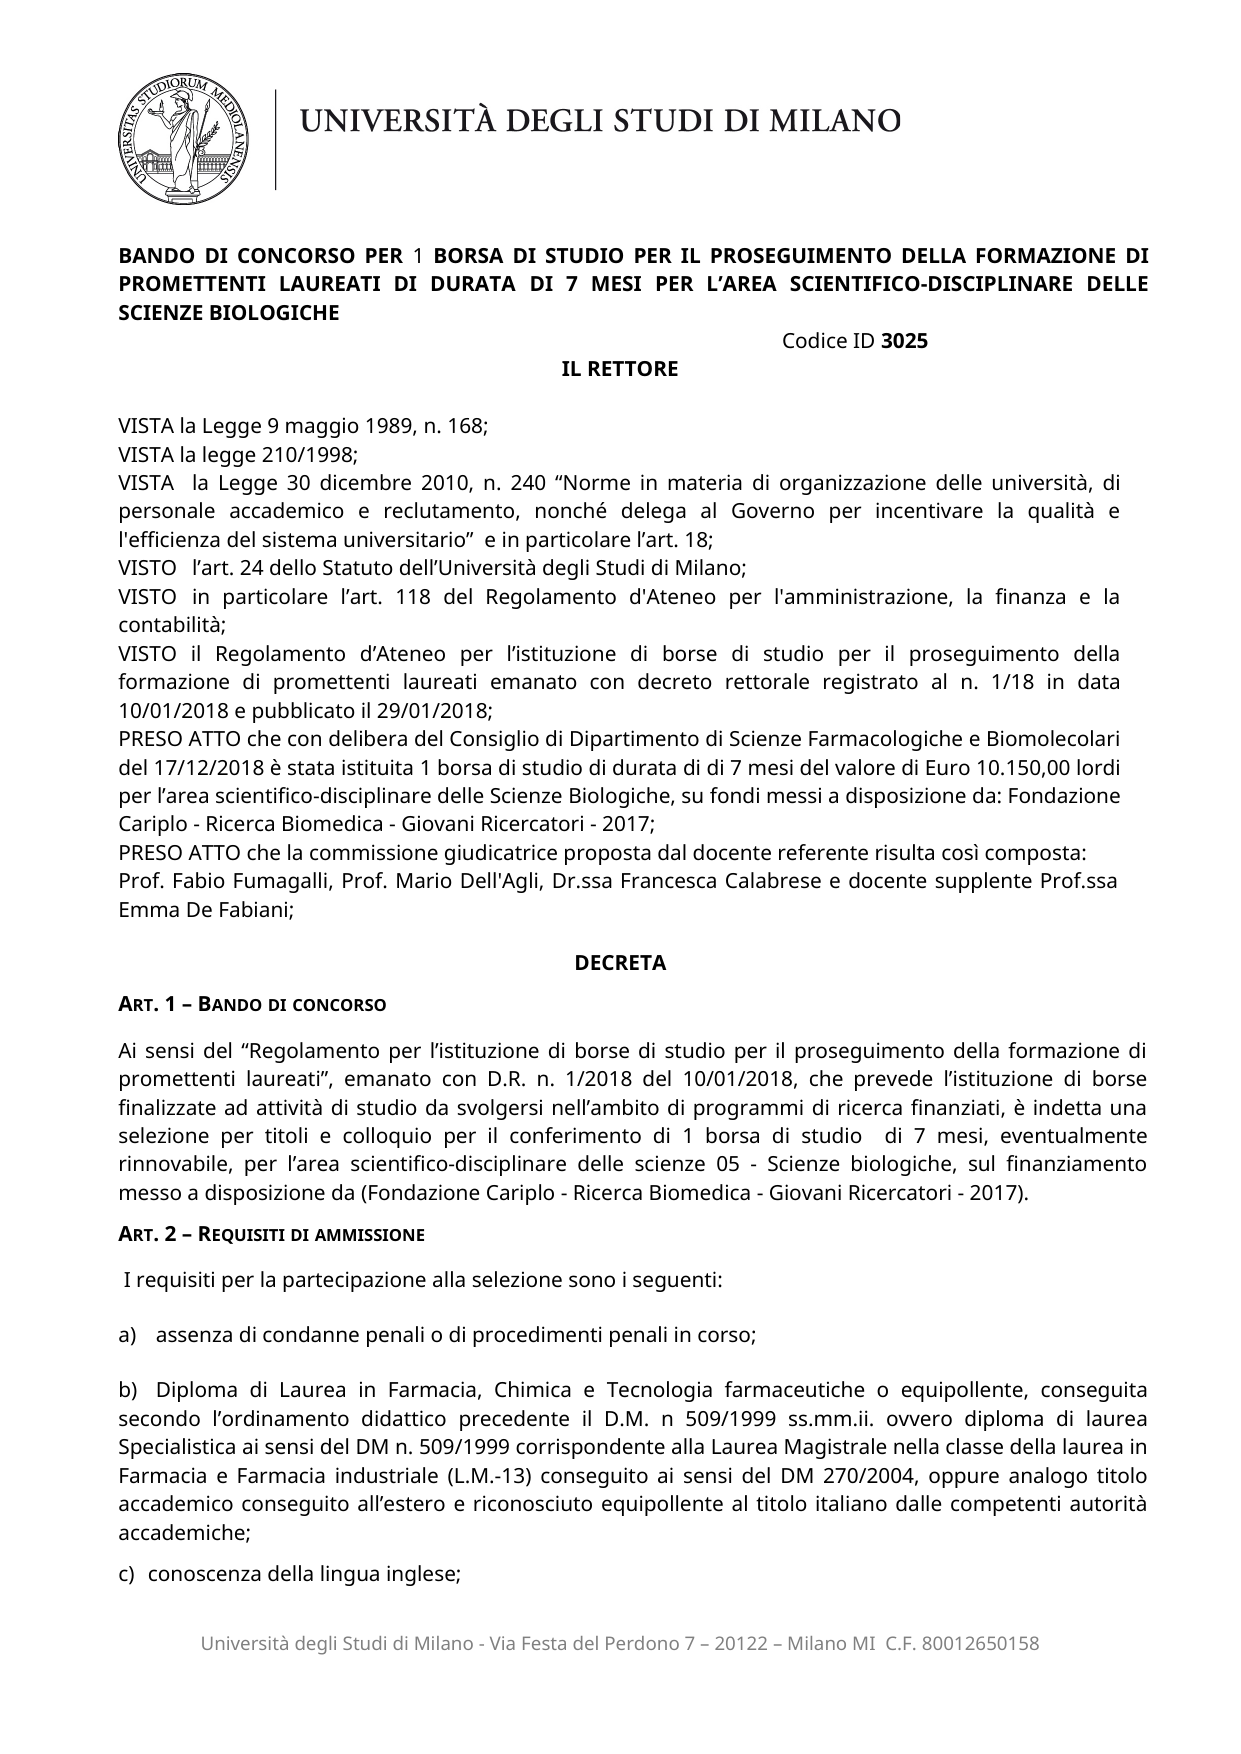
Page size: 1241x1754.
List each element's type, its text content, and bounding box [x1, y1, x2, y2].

text VISTA la Legge 30 dicembre 2010, n. 240 “Norme in materia di organizzazione delle università, di personale accademico e reclutamento, nonché delega al Governo per incentivare la qualità e l'efficienza del sistema universitario” e in particolare l’art. 18; [118, 468, 1122, 553]
text PRESO ATTO che la commissione giudicatrice proposta dal docente referente risulta così composta: [118, 838, 1119, 866]
text Art. 1 – Bando di concorso [118, 989, 1122, 1018]
text VISTO l’art. 24 dello Statuto dell’Università degli Studi di Milano; [118, 553, 1122, 582]
text I requisiti per la partecipazione alla selezione sono i seguenti: [118, 1265, 1149, 1294]
text VISTA la Legge 9 maggio 1989, n. 168; [118, 411, 1122, 440]
list conoscenza della lingua inglese; [118, 1559, 1149, 1587]
text VISTO in particolare l’art. 118 del Regolamento d'Ateneo per l'amministrazione, la finanza e la contabilità; [118, 582, 1122, 639]
picture [118, 73, 901, 205]
text Codice ID 3025 [708, 326, 1122, 354]
text BANDO DI CONCORSO PER 1 BORSA DI STUDIO PER IL PROSEGUIMENTO DELLA FORMAZIONE DI PROMETTENTI LAUREATI DI DURATA DI 7 MESI PER L’AREA SCIENTIFICO-DISCIPLINARE DELLE SCIENZE BIOLOGICHE [118, 241, 1149, 326]
text VISTA la legge 210/1998; [118, 440, 1122, 468]
subtitle DECRETA [118, 948, 1122, 977]
text Ai sensi del “Regolamento per l’istituzione di borse di studio per il proseguimento della formazione di promettenti laureati”, emanato con D.R. n. 1/2018 del 10/01/2018, che prevede l’istituzione di borse finalizzate ad attività di studio da svolgersi nell’ambito di programmi di ricerca finanziati, è indetta una selezione per titoli e colloquio per il conferimento di 1 borsa di studio di 7 mesi, eventualmente rinnovabile, per l’area scientifico-disciplinare delle scienze 05 - Scienze biologiche, sul finanziamento messo a disposizione da (Fondazione Cariplo - Ricerca Biomedica - Giovani Ricercatori - 2017). [118, 1036, 1149, 1206]
text VISTO il Regolamento d’Ateneo per l’istituzione di borse di studio per il proseguimento della formazione di promettenti laureati emanato con decreto rettorale registrato al n. 1/18 in data 10/01/2018 e pubblicato il 29/01/2018; [118, 639, 1122, 724]
text b) Diploma di Laurea in Farmacia, Chimica e Tecnologia farmaceutiche o equipollente, conseguita secondo l’ordinamento didattico precedente il D.M. n 509/1999 ss.mm.ii. ovvero diploma di laurea Specialistica ai sensi del DM n. 509/1999 corrispondente alla Laurea Magistrale nella classe della laurea in Farmacia e Farmacia industriale (L.M.-13) conseguito ai sensi del DM 270/2004, oppure analogo titolo accademico conseguito all’estero e riconosciuto equipollente al titolo italiano dalle competenti autorità accademiche; [118, 1376, 1149, 1546]
text Prof. Fabio Fumagalli, Prof. Mario Dell'Agli, Dr.ssa Francesca Calabrese e docente supplente Prof.ssa Emma De Fabiani; [118, 866, 1119, 923]
list assenza di condanne penali o di procedimenti penali in corso; [118, 1321, 1149, 1349]
text Art. 2 – Requisiti di ammissione [118, 1219, 1122, 1247]
text PRESO ATTO che con delibera del Consiglio di Dipartimento di Scienze Farmacologiche e Biomolecolari del 17/12/2018 è stata istituita 1 borsa di studio di durata di di 7 mesi del valore di Euro 10.150,00 lordi per l’area scientifico-disciplinare delle Scienze Biologiche, su fondi messi a disposizione da: Fondazione Cariplo - Ricerca Biomedica - Giovani Ricercatori - 2017; [118, 724, 1122, 838]
text IL RETTORE [118, 354, 1122, 383]
